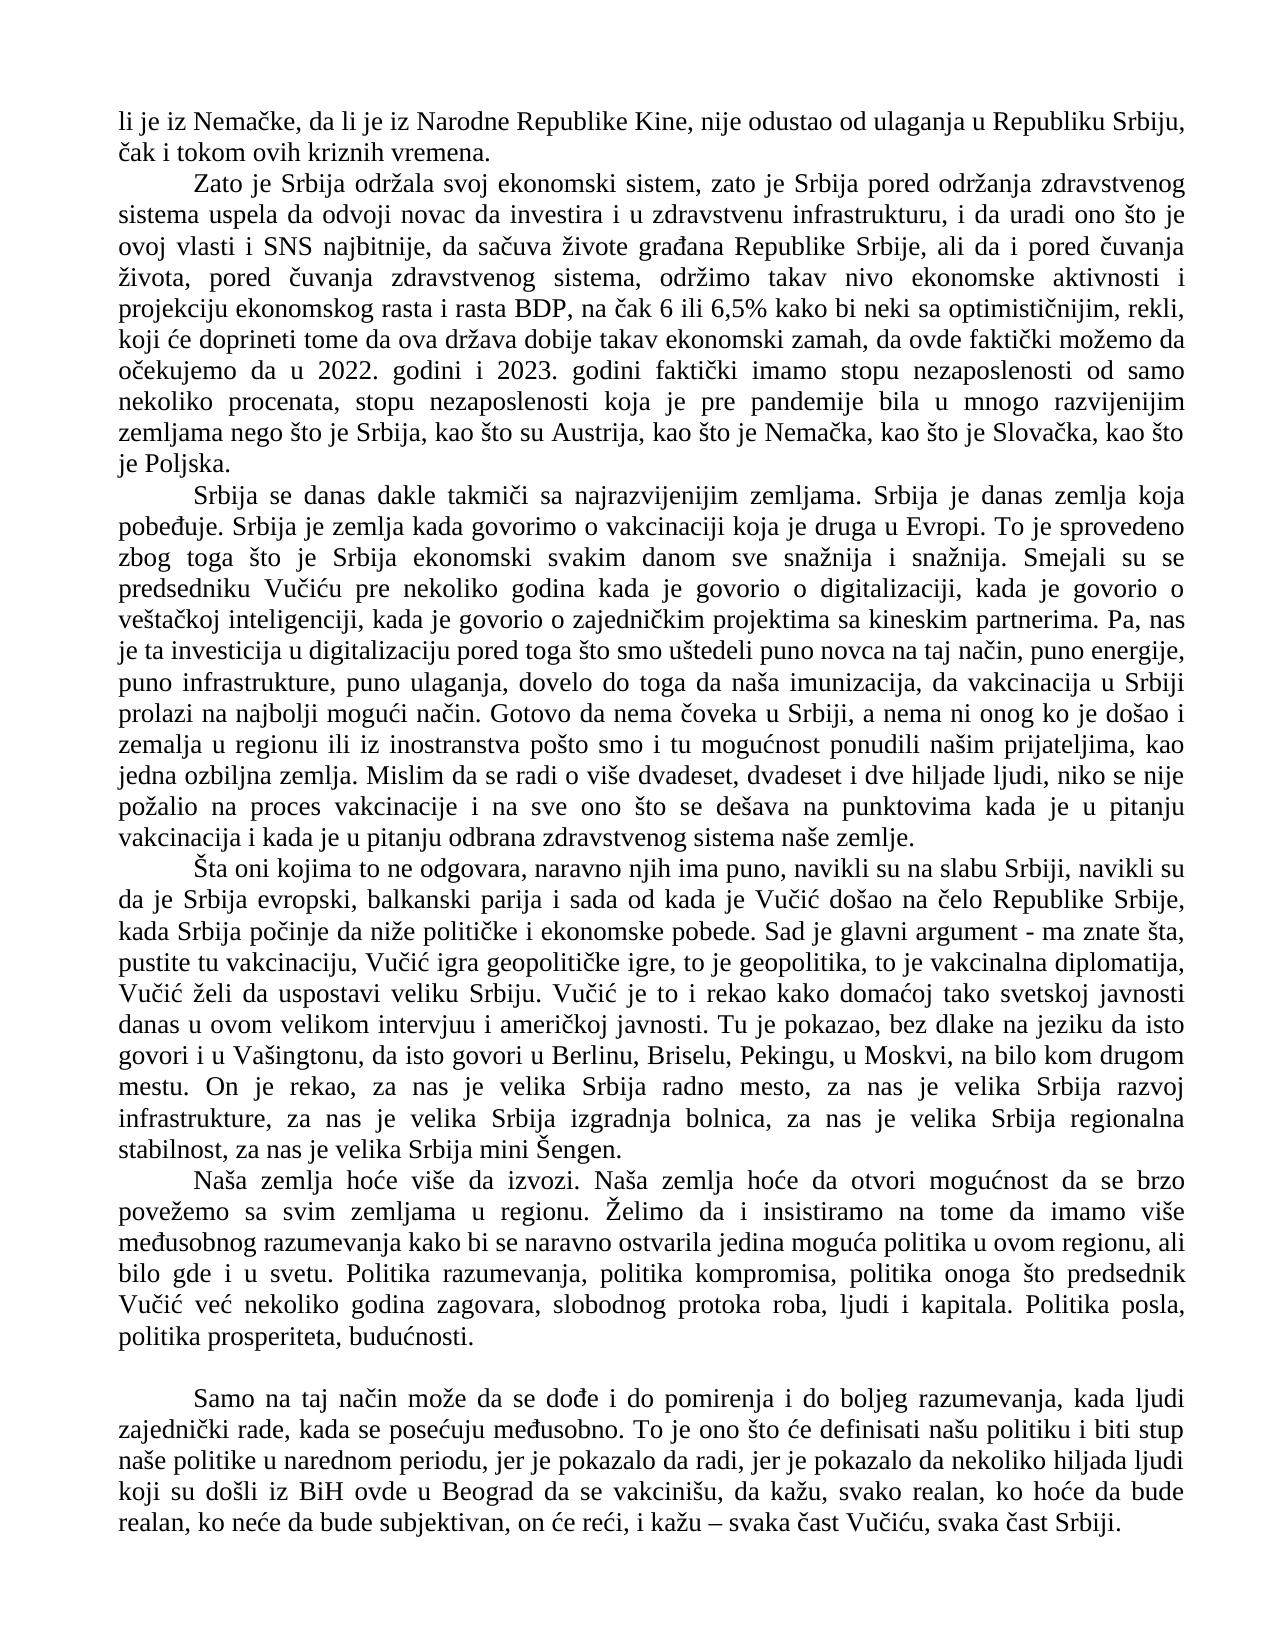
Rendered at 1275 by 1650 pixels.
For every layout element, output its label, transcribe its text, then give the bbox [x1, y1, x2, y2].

text Samo na taj način može da se dođe i do pomirenja i do boljeg razumevanja, kada ljudi zajednički rade, kada se posećuju međusobno. To je ono što će definisati našu politiku i biti stup naše politike u narednom periodu, jer je pokazalo da radi, jer je pokazalo da nekoliko hiljada ljudi koji su došli iz BiH ovde u Beograd da se vakcinišu, da kažu, svako realan, ko hoće da bude realan, ko neće da bude subjektivan, on će reći, i kažu – svaka čast Vučiću, svaka čast Srbiji. [118, 1382, 1186, 1538]
text Zato je Srbija održala svoj ekonomski sistem, zato je Srbija pored održanja zdravstvenog sistema uspela da odvoji novac da investira i u zdravstvenu infrastrukturu, i da uradi ono što je ovoj vlasti i SNS najbitnije, da sačuva živote građana Republike Srbije, ali da i pored čuvanja života, pored čuvanja zdravstvenog sistema, održimo takav nivo ekonomske aktivnosti i projekciju ekonomskog rasta i rasta BDP, na čak 6 ili 6,5% kako bi neki sa optimističnijim, rekli, koji će doprineti tome da ova država dobije takav ekonomski zamah, da ovde faktički možemo da očekujemo da u 2022. godini i 2023. godini faktički imamo stopu nezaposlenosti od samo nekoliko procenata, stopu nezaposlenosti koja je pre pandemije bila u mnogo razvijenijim zemljama nego što je Srbija, kao što su Austrija, kao što je Nemačka, kao što je Slovačka, kao što je Poljska. [118, 167, 1186, 479]
text Šta oni kojima to ne odgovara, naravno njih ima puno, navikli su na slabu Srbiji, navikli su da je Srbija evropski, balkanski parija i sada od kada je Vučić došao na čelo Republike Srbije, kada Srbija počinje da niže političke i ekonomske pobede. Sad je glavni argument - ma znate šta, pustite tu vakcinaciju, Vučić igra geopolitičke igre, to je geopolitika, to je vakcinalna diplomatija, Vučić želi da uspostavi veliku Srbiju. Vučić je to i rekao kako domaćoj tako svetskoj javnosti danas u ovom velikom intervjuu i američkoj javnosti. Tu je pokazao, bez dlake na jeziku da isto govori i u Vašingtonu, da isto govori u Berlinu, Briselu, Pekingu, u Moskvi, na bilo kom drugom mestu. On je rekao, za nas je velika Srbija radno mesto, za nas je velika Srbija razvoj infrastrukture, za nas je velika Srbija izgradnja bolnica, za nas je velika Srbija regionalna stabilnost, za nas je velika Srbija mini Šengen. [118, 852, 1186, 1164]
text Naša zemlja hoće više da izvozi. Naša zemlja hoće da otvori mogućnost da se brzo povežemo sa svim zemljama u regionu. Želimo da i insistiramo na tome da imamo više međusobnog razumevanja kako bi se naravno ostvarila jedina moguća politika u ovom regionu, ali bilo gde i u svetu. Politika razumevanja, politika kompromisa, politika onoga što predsednik Vučić već nekoliko godina zagovara, slobodnog protoka roba, ljudi i kapitala. Politika posla, politika prosperiteta, budućnosti. [118, 1164, 1186, 1351]
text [118, 105, 1186, 167]
text Srbija se danas dakle takmiči sa najrazvijenijim zemljama. Srbija je danas zemlja koja pobeđuje. Srbija je zemlja kada govorimo o vakcinaciji koja je druga u Evropi. To je sprovedeno zbog toga što je Srbija ekonomski svakim danom sve snažnija i snažnija. Smejali su se predsedniku Vučiću pre nekoliko godina kada je govorio o digitalizaciji, kada je govorio o veštačkoj inteligenciji, kada je govorio o zajedničkim projektima sa kineskim partnerima. Pa, nas je ta investicija u digitalizaciju pored toga što smo uštedeli puno novca na taj način, puno energije, puno infrastrukture, puno ulaganja, dovelo do toga da naša imunizacija, da vakcinacija u Srbiji prolazi na najbolji mogući način. Gotovo da nema čoveka u Srbiji, a nema ni onog ko je došao i zemalja u regionu ili iz inostranstva pošto smo i tu mogućnost ponudili našim prijateljima, kao jedna ozbiljna zemlja. Mislim da se radi o više dvadeset, dvadeset i dve hiljade ljudi, niko se nije požalio na proces vakcinacije i na sve ono što se dešava na punktovima kada je u pitanju vakcinacija i kada je u pitanju odbrana zdravstvenog sistema naše zemlje. [118, 479, 1186, 852]
